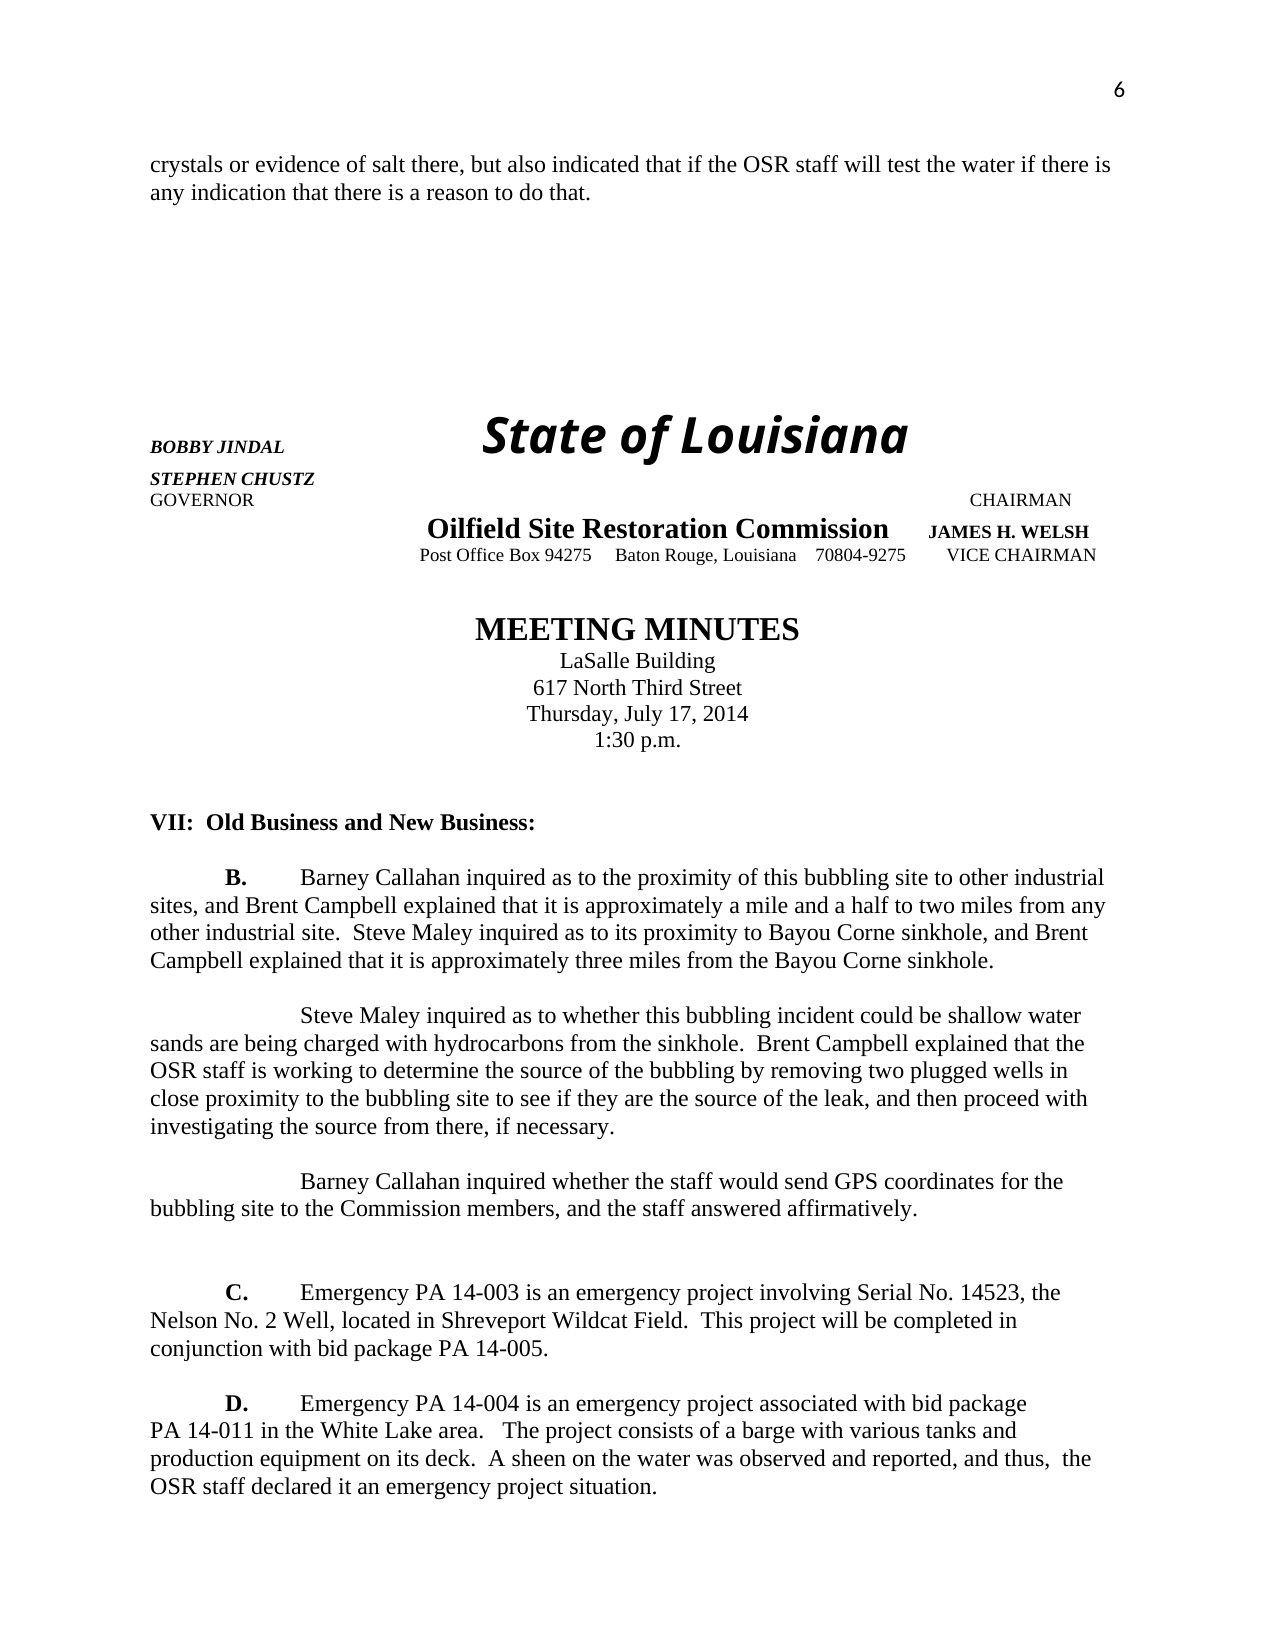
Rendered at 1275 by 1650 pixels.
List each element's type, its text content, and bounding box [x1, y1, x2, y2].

text VII: Old Business and New Business: [150, 808, 1125, 836]
text Thursday, July 17, 2014 [150, 700, 1125, 726]
text BOBBY JINDAL State of Louisiana STEPHEN CHUSTZ [150, 399, 1125, 489]
text Barney Callahan inquired whether the staff would send GPS coordinates for the bubbling site to the Commission members, and the staff answered affirmatively. [150, 1167, 1125, 1222]
text MEETING MINUTES [150, 609, 1125, 647]
text C. Emergency PA 14-003 is an emergency project involving Serial No. 14523, the Nelson No. 2 Well, located in Shreveport Wildcat Field. This project will be completed in conjunction with bid package PA 14-005. [150, 1278, 1125, 1361]
text PA 14-011 in the White Lake area. The project consists of a barge with various tanks and production equipment on its deck. A sheen on the water was observed and reported, and thus, the OSR staff declared it an emergency project situation. [150, 1416, 1125, 1499]
text D. Emergency PA 14-004 is an emergency project associated with bid package [150, 1389, 1125, 1416]
text Steve Maley inquired as to whether this bubbling incident could be shallow water sands are being charged with hydrocarbons from the sinkhole. Brent Campbell explained that the OSR staff is working to determine the source of the bubbling by removing two plugged wells in close proximity to the bubbling site to see if they are the source of the leak, and then proceed with investigating the source from there, if necessary. [150, 1001, 1125, 1139]
text LaSalle Building [150, 647, 1125, 674]
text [150, 150, 1125, 205]
text Post Office Box 94275 Baton Rouge, Louisiana 70804-9275 VICE CHAIRMAN [150, 544, 1125, 566]
text Oilfield Site Restoration Commission JAMES H. WELSH [150, 511, 1125, 544]
text 617 North Third Street [150, 674, 1125, 700]
text B. Barney Callahan inquired as to the proximity of this bubbling site to other industrial sites, and Brent Campbell explained that it is approximately a mile and a half to two miles from any other industrial site. Steve Maley inquired as to its proximity to Bayou Corne sinkhole, and Brent Campbell explained that it is approximately three miles from the Bayou Corne sinkhole. [150, 863, 1125, 974]
text 1:30 p.m. [150, 726, 1125, 753]
text GOVERNOR CHAIRMAN [150, 489, 1125, 511]
